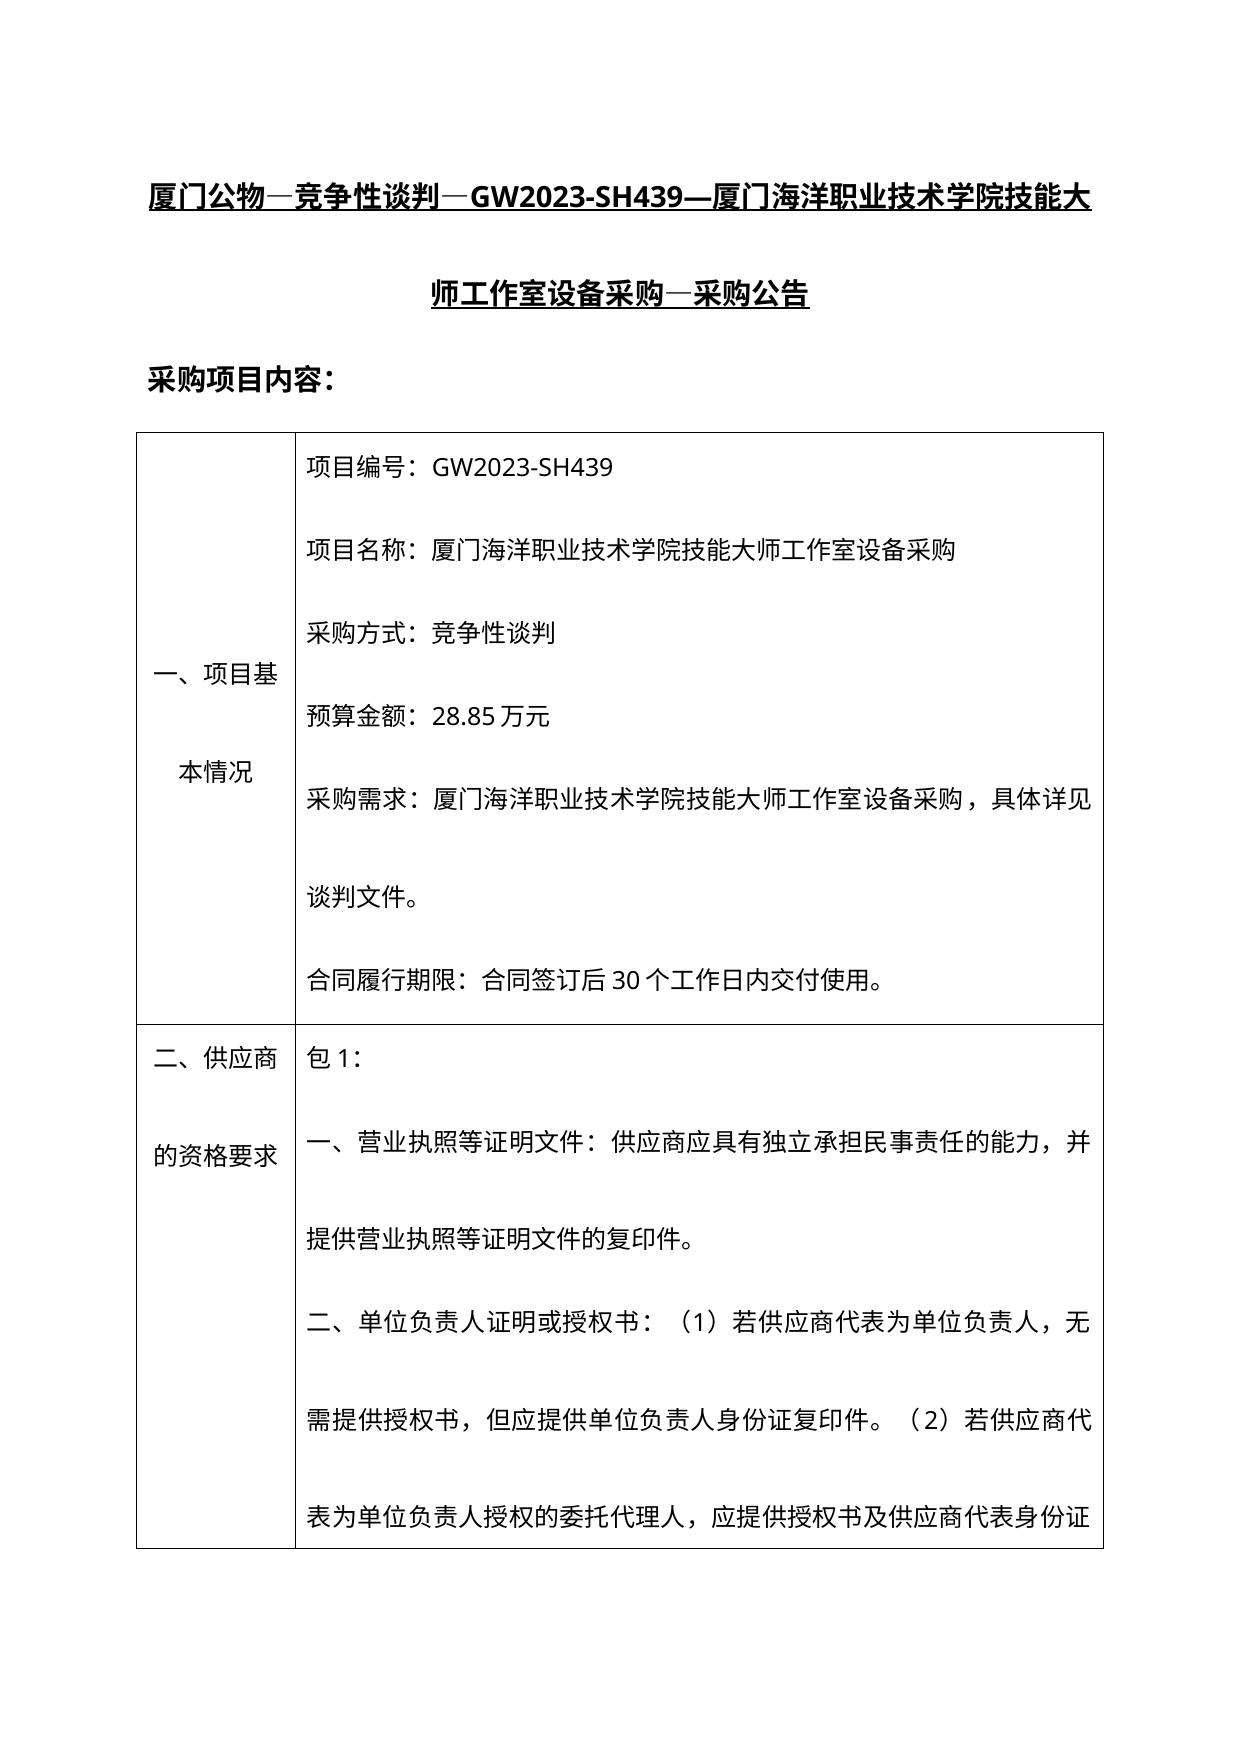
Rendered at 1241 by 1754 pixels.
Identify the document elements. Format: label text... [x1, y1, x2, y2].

text 厦门公物—竞争性谈判—GW2023-SH439—厦门海洋职业技术学院技能大师工作室设备采购—采购公告 [148, 162, 1092, 209]
text 厦门公物—竞争性谈判—GW2023-SH439—厦门海洋职业技术学院技能大师工作室设备采购—采购公告 [148, 210, 1092, 324]
text 采购项目内容： [148, 346, 1092, 411]
table_header 项目编号：GW2023-SH439 项目名称：厦门海洋职业技术学院技能大师工作室设备采购 采购方式：竞争性谈判 预算金额：28.85万元 采购需求：厦门海洋职业技术学院技能大师工作室设备采购，具体详见谈判文件。 合同履行期限：合同签订后30个工作日内交付使用。 [296, 433, 1103, 1023]
table_cell 二、供应商的资格要求 [137, 1025, 295, 1548]
table_header 一、项目基本情况 [137, 433, 295, 1023]
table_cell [296, 1025, 1103, 1548]
